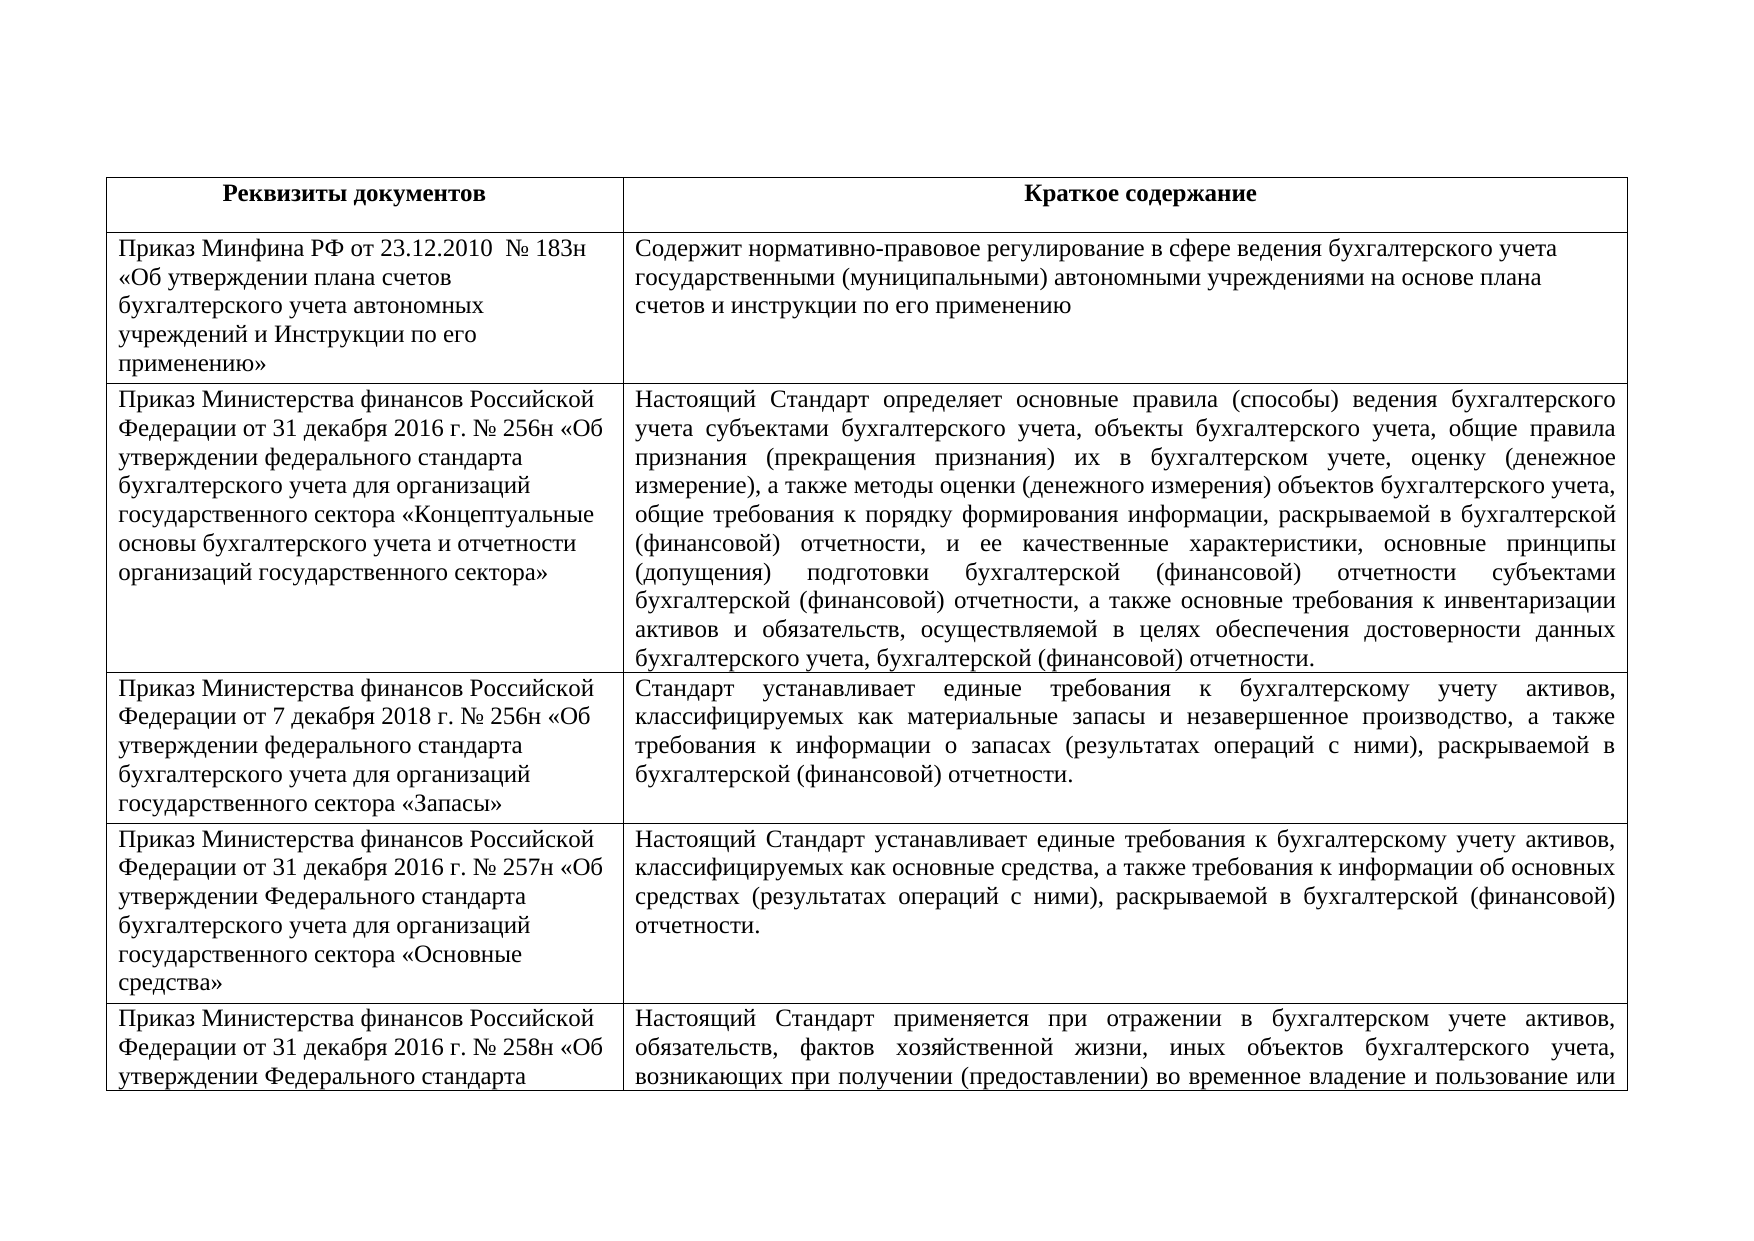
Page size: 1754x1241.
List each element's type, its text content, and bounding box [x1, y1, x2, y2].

table_cell Приказ Министерства финансов Российской Федерации от 31 декабря 2016 г. № 257н «Об утверждении Федерального стандарта бухгалтерского учета для организаций государственного сектора «Основные средства» [107, 824, 623, 1002]
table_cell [107, 1004, 623, 1090]
table_cell Стандарт устанавливает единые требования к бухгалтерскому учету активов, классифицируемых как материальные запасы и незавершенное производство, а также требования к информации о запасах (результатах операций с ними), раскрываемой в бухгалтерской (финансовой) отчетности. [624, 673, 1627, 823]
table_header Реквизиты документов [107, 178, 623, 232]
table_header Краткое содержание [624, 178, 1627, 232]
table_cell Приказ Министерства финансов Российской Федерации от 31 декабря 2016 г. № 256н «Об утверждении федерального стандарта бухгалтерского учета для организаций государственного сектора «Концептуальные основы бухгалтерского учета и отчетности организаций государственного сектора» [107, 384, 623, 672]
table_cell Настоящий Стандарт определяет основные правила (способы) ведения бухгалтерского учета субъектами бухгалтерского учета, объекты бухгалтерского учета, общие правила признания (прекращения признания) их в бухгалтерском учете, оценку (денежное измерение), а также методы оценки (денежного измерения) объектов бухгалтерского учета, общие требования к порядку формирования информации, раскрываемой в бухгалтерской (финансовой) отчетности, и ее качественные характеристики, основные принципы (допущения) подготовки бухгалтерской (финансовой) отчетности субъектами бухгалтерской (финансовой) отчетности, а также основные требования к инвентаризации активов и обязательств, осуществляемой в целях обеспечения достоверности данных бухгалтерского учета, бухгалтерской (финансовой) отчетности. [624, 384, 1627, 672]
table_cell Приказ Министерства финансов Российской Федерации от 7 декабря 2018 г. № 256н «Об утверждении федерального стандарта бухгалтерского учета для организаций государственного сектора «Запасы» [107, 673, 623, 823]
table_cell Приказ Минфина РФ от 23.12.2010 № 183н «Об утверждении плана счетов бухгалтерского учета автономных учреждений и Инструкции по его применению» [107, 233, 623, 383]
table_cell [624, 1004, 1627, 1090]
table_cell Содержит нормативно-правовое регулирование в сфере ведения бухгалтерского учета государственными (муниципальными) автономными учреждениями на основе плана счетов и инструкции по его применению [624, 233, 1627, 383]
table_cell Настоящий Стандарт устанавливает единые требования к бухгалтерскому учету активов, классифицируемых как основные средства, а также требования к информации об основных средствах (результатах операций с ними), раскрываемой в бухгалтерской (финансовой) отчетности. [624, 824, 1627, 1002]
